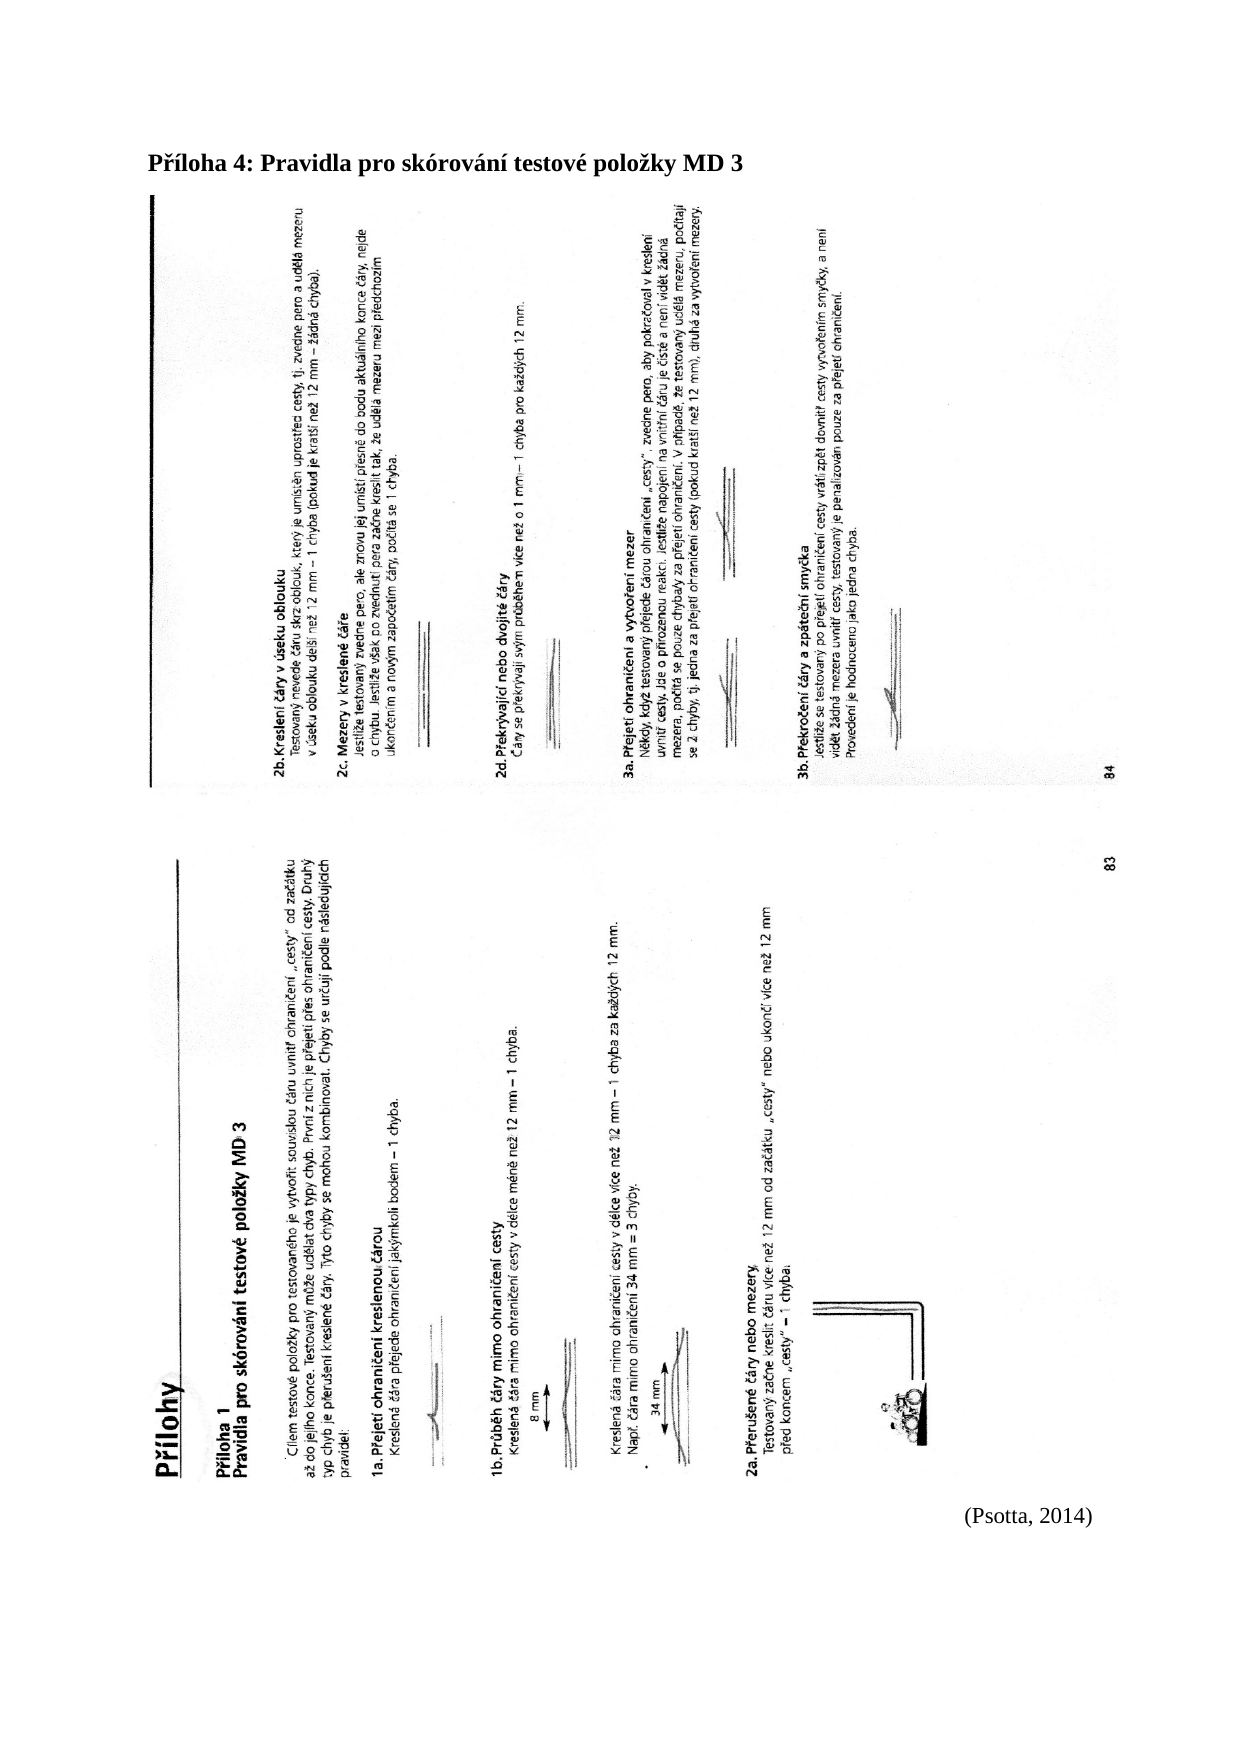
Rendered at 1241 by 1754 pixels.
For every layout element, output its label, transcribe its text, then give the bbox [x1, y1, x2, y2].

text Příloha 4: Pravidla pro skórování testové položky MD 3 [148, 148, 1093, 176]
picture [147, 195, 1121, 1483]
text (Psotta, 2014) [148, 1502, 1093, 1528]
